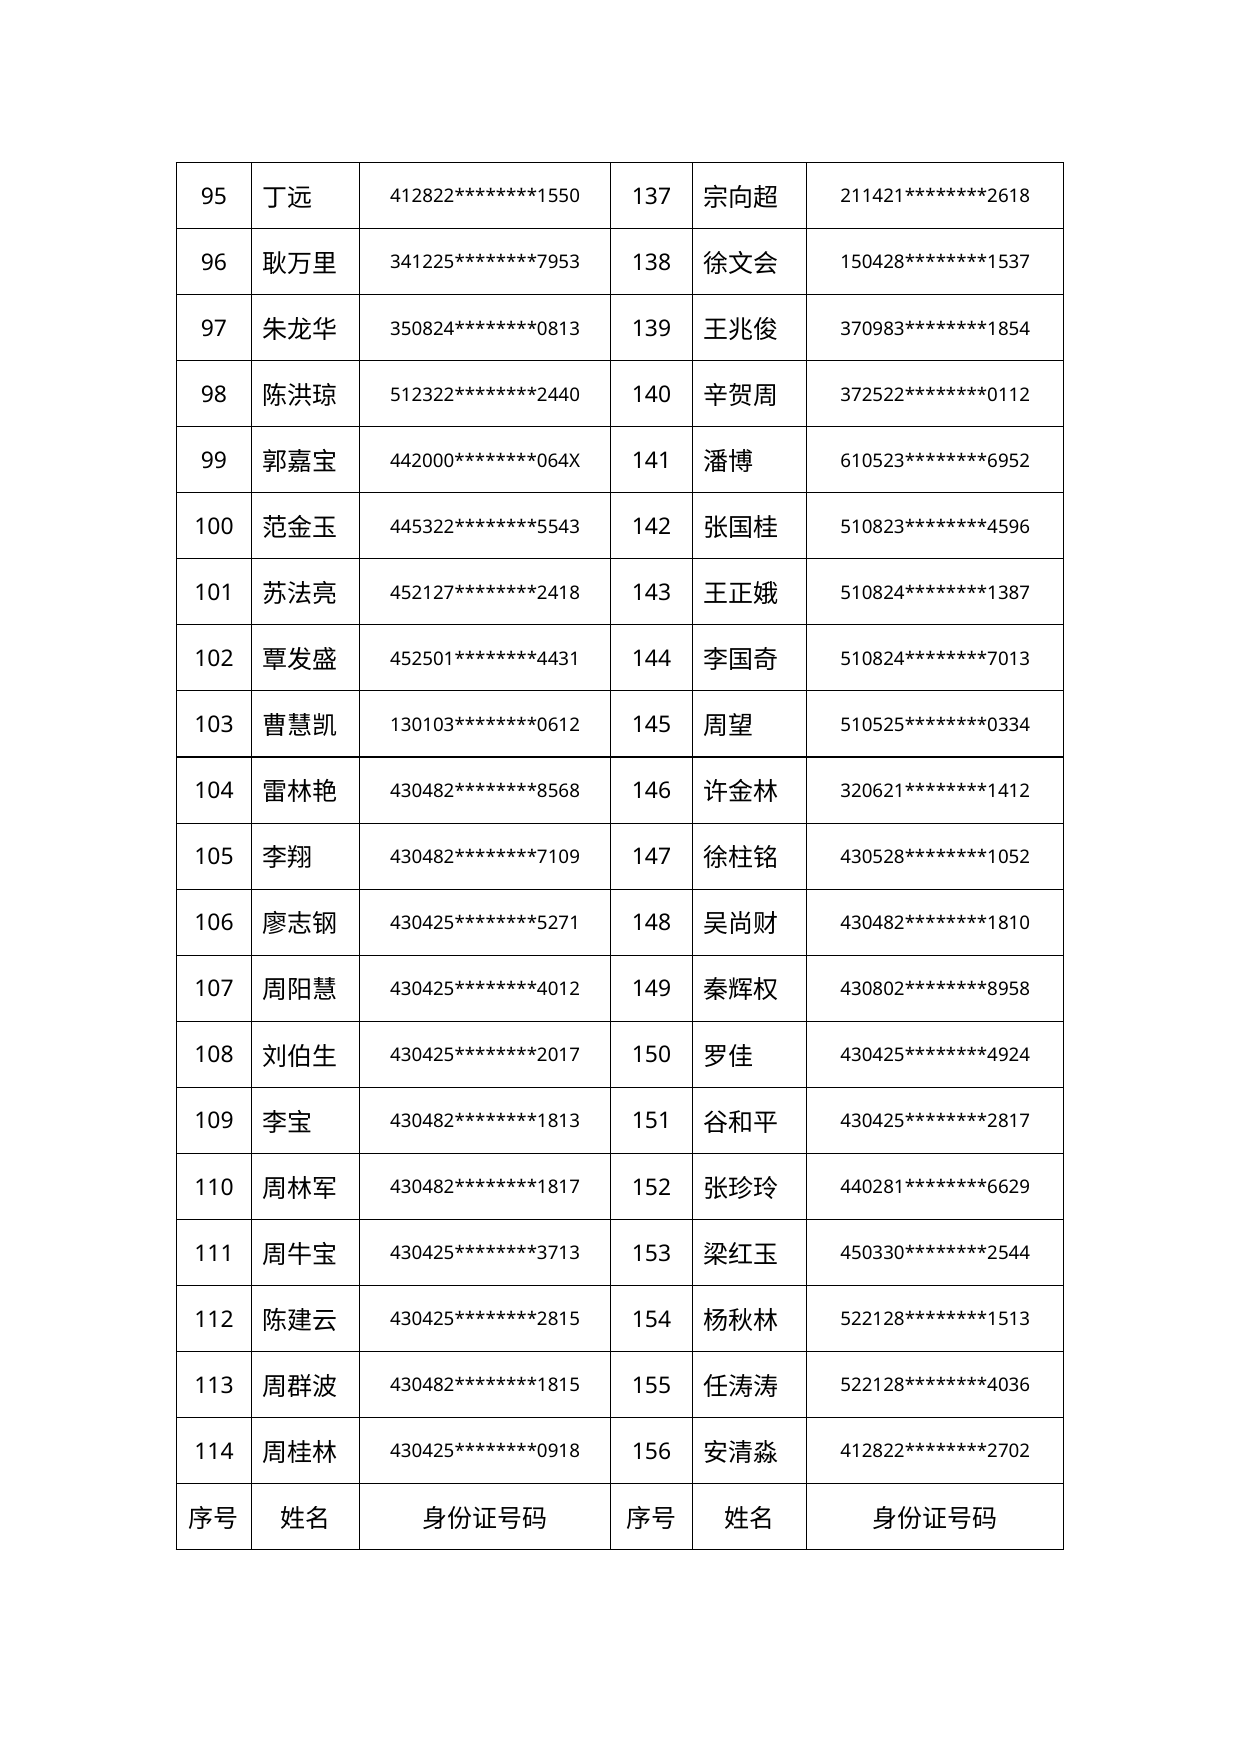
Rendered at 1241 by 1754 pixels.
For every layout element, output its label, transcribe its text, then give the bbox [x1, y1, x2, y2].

table_cell 430425********0918 [360, 1418, 610, 1483]
table_cell 98 [177, 361, 251, 426]
table_cell 序号 [177, 1484, 251, 1549]
table_cell 吴尚财 [693, 890, 806, 954]
table_cell 156 [611, 1418, 692, 1483]
table_cell 李翔 [252, 824, 359, 888]
table_cell 105 [177, 824, 251, 888]
table_cell 430425********3713 [360, 1220, 610, 1285]
table_cell 440281********6629 [807, 1154, 1063, 1219]
table_cell 445322********5543 [360, 493, 610, 558]
table_cell 97 [177, 295, 251, 360]
table_cell 141 [611, 427, 692, 492]
table_cell 610523********6952 [807, 427, 1063, 492]
table_cell 430425********2017 [360, 1022, 610, 1087]
table_cell 430425********4012 [360, 956, 610, 1021]
table_cell 137 [611, 163, 692, 228]
table_cell 512322********2440 [360, 361, 610, 426]
table_cell 452501********4431 [360, 625, 610, 690]
table_cell 111 [177, 1220, 251, 1285]
table_cell 安清淼 [693, 1418, 806, 1483]
table_cell 450330********2544 [807, 1220, 1063, 1285]
table_cell 102 [177, 625, 251, 690]
table_cell 522128********4036 [807, 1352, 1063, 1417]
table_cell 谷和平 [693, 1088, 806, 1153]
table_cell 95 [177, 163, 251, 228]
table_cell 147 [611, 824, 692, 888]
table_cell 范金玉 [252, 493, 359, 558]
table_cell 372522********0112 [807, 361, 1063, 426]
table_cell 刘伯生 [252, 1022, 359, 1087]
table_cell 王兆俊 [693, 295, 806, 360]
table_cell 丁远 [252, 163, 359, 228]
table_cell 143 [611, 559, 692, 624]
table_cell 430482********7109 [360, 824, 610, 888]
table_cell 510824********1387 [807, 559, 1063, 624]
table_cell 周桂林 [252, 1418, 359, 1483]
table_cell 陈洪琼 [252, 361, 359, 426]
table_cell 覃发盛 [252, 625, 359, 690]
table_cell 苏法亮 [252, 559, 359, 624]
table_cell 412822********2702 [807, 1418, 1063, 1483]
table_cell 99 [177, 427, 251, 492]
table_cell 140 [611, 361, 692, 426]
table_cell 秦辉权 [693, 956, 806, 1021]
table_cell 身份证号码 [360, 1484, 610, 1549]
table_cell 430425********5271 [360, 890, 610, 954]
table_cell 430482********8568 [360, 758, 610, 822]
table_cell 430528********1052 [807, 824, 1063, 888]
table_cell 109 [177, 1088, 251, 1153]
table_cell 430802********8958 [807, 956, 1063, 1021]
table_cell 152 [611, 1154, 692, 1219]
table_cell 曹慧凯 [252, 691, 359, 756]
table_cell 徐柱铭 [693, 824, 806, 888]
table_cell 522128********1513 [807, 1286, 1063, 1351]
table_cell 145 [611, 691, 692, 756]
table_cell 150 [611, 1022, 692, 1087]
table_cell 350824********0813 [360, 295, 610, 360]
table_cell 107 [177, 956, 251, 1021]
table_cell 许金林 [693, 758, 806, 822]
table_cell 100 [177, 493, 251, 558]
table_cell 138 [611, 229, 692, 294]
table_cell 113 [177, 1352, 251, 1417]
table_cell 96 [177, 229, 251, 294]
table_cell 106 [177, 890, 251, 954]
table_cell 430425********2815 [360, 1286, 610, 1351]
table_cell 103 [177, 691, 251, 756]
table_cell 510525********0334 [807, 691, 1063, 756]
table_cell 雷林艳 [252, 758, 359, 822]
table_cell 146 [611, 758, 692, 822]
table_cell 110 [177, 1154, 251, 1219]
table_cell 130103********0612 [360, 691, 610, 756]
table_cell 154 [611, 1286, 692, 1351]
table_cell 430425********4924 [807, 1022, 1063, 1087]
table_cell 452127********2418 [360, 559, 610, 624]
table_cell 杨秋林 [693, 1286, 806, 1351]
table_cell 101 [177, 559, 251, 624]
table_cell 510824********7013 [807, 625, 1063, 690]
table_cell 148 [611, 890, 692, 954]
table_cell 412822********1550 [360, 163, 610, 228]
table_cell 张国桂 [693, 493, 806, 558]
table_cell 郭嘉宝 [252, 427, 359, 492]
table_cell 112 [177, 1286, 251, 1351]
table_cell 王正娥 [693, 559, 806, 624]
table_cell 144 [611, 625, 692, 690]
table_cell 潘博 [693, 427, 806, 492]
table_cell 442000********064X [360, 427, 610, 492]
table_cell 梁红玉 [693, 1220, 806, 1285]
table_cell 李国奇 [693, 625, 806, 690]
table_cell 周牛宝 [252, 1220, 359, 1285]
table_cell 142 [611, 493, 692, 558]
table_cell 张珍玲 [693, 1154, 806, 1219]
table_cell 周望 [693, 691, 806, 756]
table_cell 430482********1813 [360, 1088, 610, 1153]
table_cell 104 [177, 758, 251, 822]
table_cell 114 [177, 1418, 251, 1483]
table_cell 150428********1537 [807, 229, 1063, 294]
table_cell 耿万里 [252, 229, 359, 294]
table_cell 任涛涛 [693, 1352, 806, 1417]
table_cell 151 [611, 1088, 692, 1153]
table_cell 周阳慧 [252, 956, 359, 1021]
table_cell 序号 [611, 1484, 692, 1549]
table_cell 姓名 [252, 1484, 359, 1549]
table_cell 陈建云 [252, 1286, 359, 1351]
table_cell 155 [611, 1352, 692, 1417]
table_cell 周林军 [252, 1154, 359, 1219]
table_cell 李宝 [252, 1088, 359, 1153]
table_cell 辛贺周 [693, 361, 806, 426]
table_cell 320621********1412 [807, 758, 1063, 822]
table_cell 370983********1854 [807, 295, 1063, 360]
table_cell 430482********1817 [360, 1154, 610, 1219]
table_cell 宗向超 [693, 163, 806, 228]
table_cell 211421********2618 [807, 163, 1063, 228]
table_cell 朱龙华 [252, 295, 359, 360]
table_cell 徐文会 [693, 229, 806, 294]
table_cell 153 [611, 1220, 692, 1285]
table_cell 身份证号码 [807, 1484, 1063, 1549]
table_cell 430482********1810 [807, 890, 1063, 954]
table_cell 周群波 [252, 1352, 359, 1417]
table_cell 149 [611, 956, 692, 1021]
table_cell 430482********1815 [360, 1352, 610, 1417]
table_cell 430425********2817 [807, 1088, 1063, 1153]
table_cell 341225********7953 [360, 229, 610, 294]
table_cell 108 [177, 1022, 251, 1087]
table_cell 139 [611, 295, 692, 360]
table_cell 姓名 [693, 1484, 806, 1549]
table_cell 510823********4596 [807, 493, 1063, 558]
table_cell 罗佳 [693, 1022, 806, 1087]
table_cell 廖志钢 [252, 890, 359, 954]
